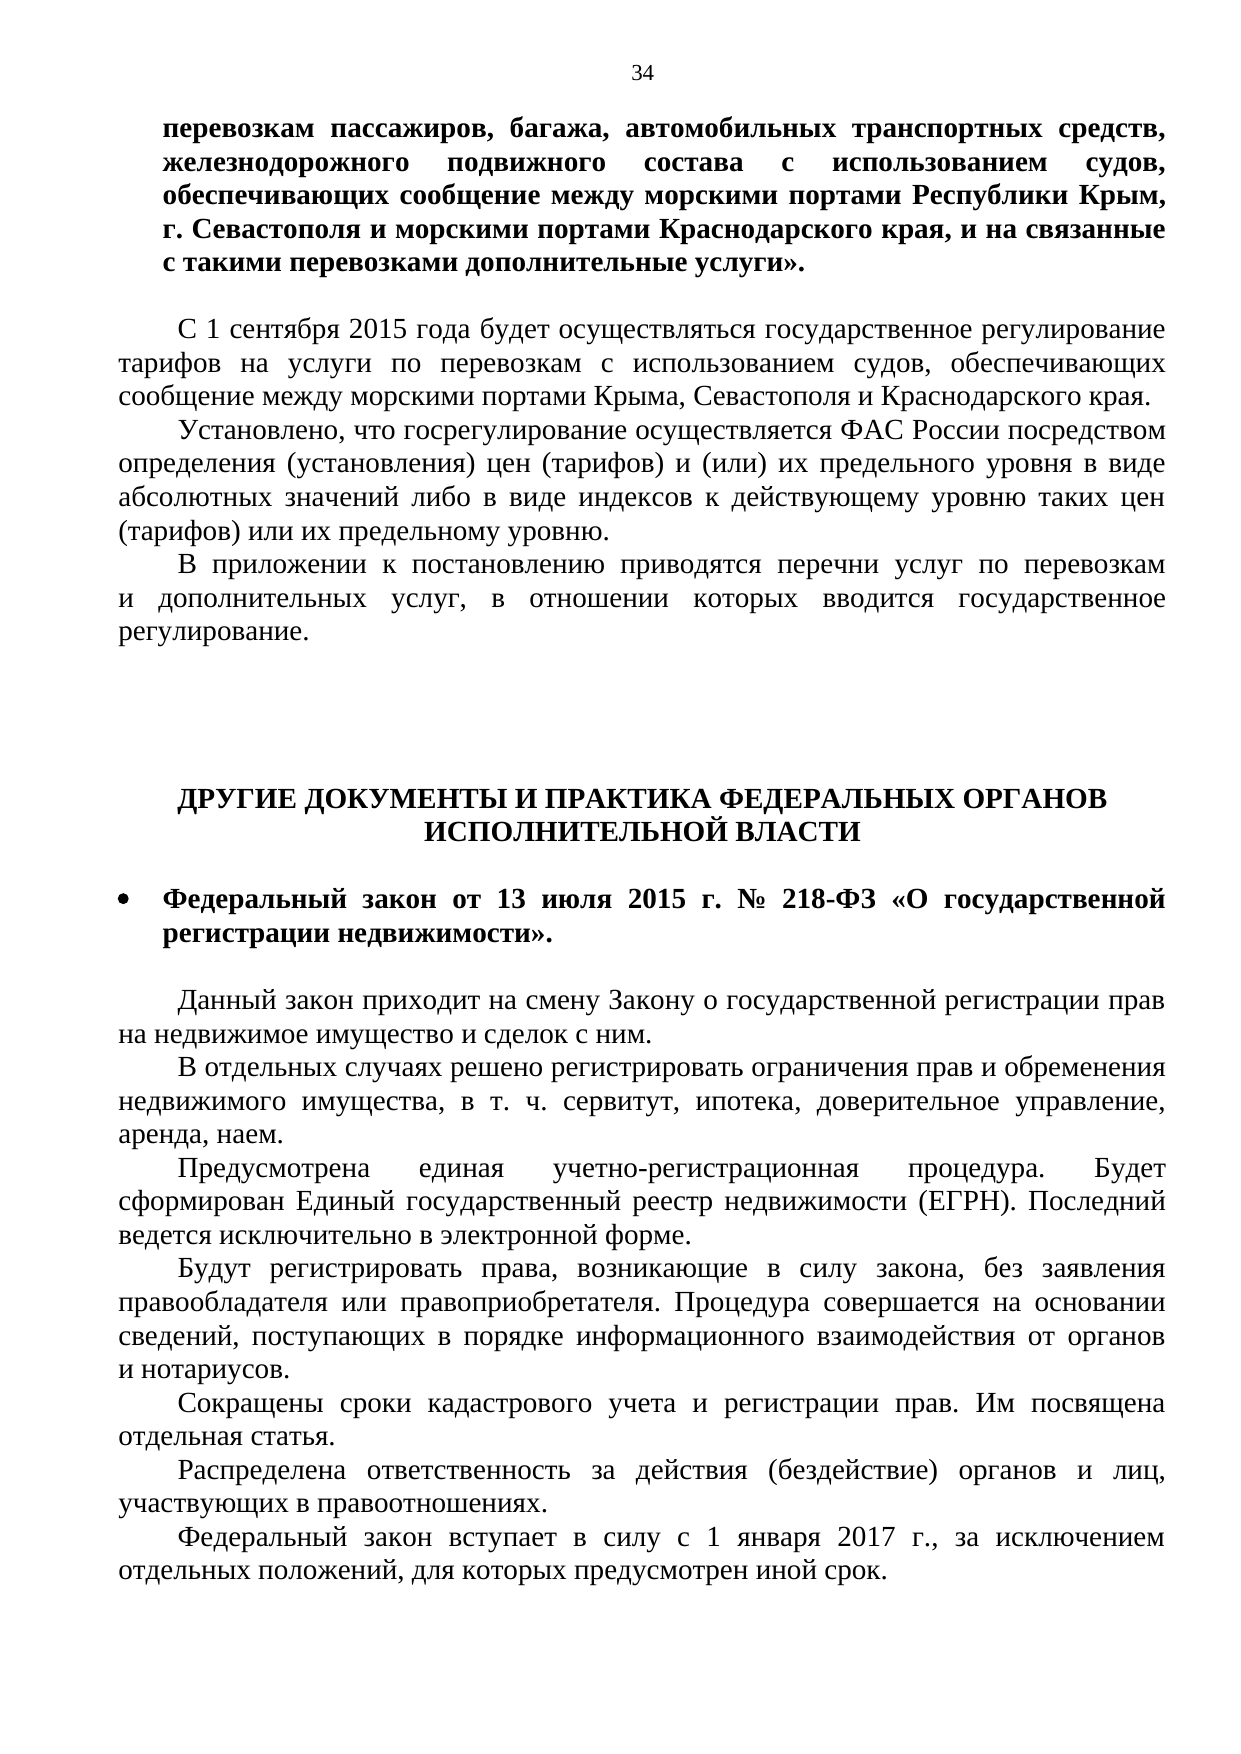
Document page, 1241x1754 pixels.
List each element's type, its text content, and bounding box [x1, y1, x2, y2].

text Будут регистрировать права, возникающие в силу закона, без заявления правообладателя или правоприобретателя. Процедура совершается на основании сведений, поступающих в порядке информационного взаимодействия от органов и нотариусов. [118, 1251, 1167, 1385]
text Федеральный закон вступает в силу с 1 января 2017 г., за исключением отдельных положений, для которых предусмотрен иной срок. [118, 1519, 1167, 1586]
text В отдельных случаях решено регистрировать ограничения прав и обременения недвижимого имущества, в т. ч. сервитут, ипотека, доверительное управление, аренда, наем. [118, 1049, 1167, 1150]
text С 1 сентября 2015 года будет осуществляться государственное регулирование тарифов на услуги по перевозкам с использованием судов, обеспечивающих сообщение между морскими портами Крыма, Севастополя и Краснодарского края. [118, 311, 1167, 412]
text Предусмотрена единая учетно-регистрационная процедура. Будет сформирован Единый государственный реестр недвижимости (ЕГРН). Последний ведется исключительно в электронной форме. [118, 1150, 1167, 1251]
list Федеральный закон от 13 июля 2015 г. № 218-ФЗ «О государственной регистрации недвижимости». [118, 882, 1167, 949]
text Данный закон приходит на смену Закону о государственной регистрации прав на недвижимое имущество и сделок с ним. [118, 982, 1167, 1049]
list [118, 110, 1167, 278]
text ДРУГИЕ ДОКУМЕНТЫ И ПРАКТИКА ФЕДЕРАЛЬНЫХ ОРГАНОВ ИСПОЛНИТЕЛЬНОЙ ВЛАСТИ [118, 781, 1167, 848]
text Сокращены сроки кадастрового учета и регистрации прав. Им посвящена отдельная статья. [118, 1385, 1167, 1452]
text Установлено, что госрегулирование осуществляется ФАС России посредством определения (установления) цен (тарифов) и (или) их предельного уровня в виде абсолютных значений либо в виде индексов к действующему уровню таких цен (тарифов) или их предельному уровню. [118, 412, 1167, 546]
text В приложении к постановлению приводятся перечни услуг по перевозкам и дополнительных услуг, в отношении которых вводится государственное регулирование. [118, 546, 1167, 647]
text Распределена ответственность за действия (бездействие) органов и лиц, участвующих в правоотношениях. [118, 1452, 1167, 1519]
